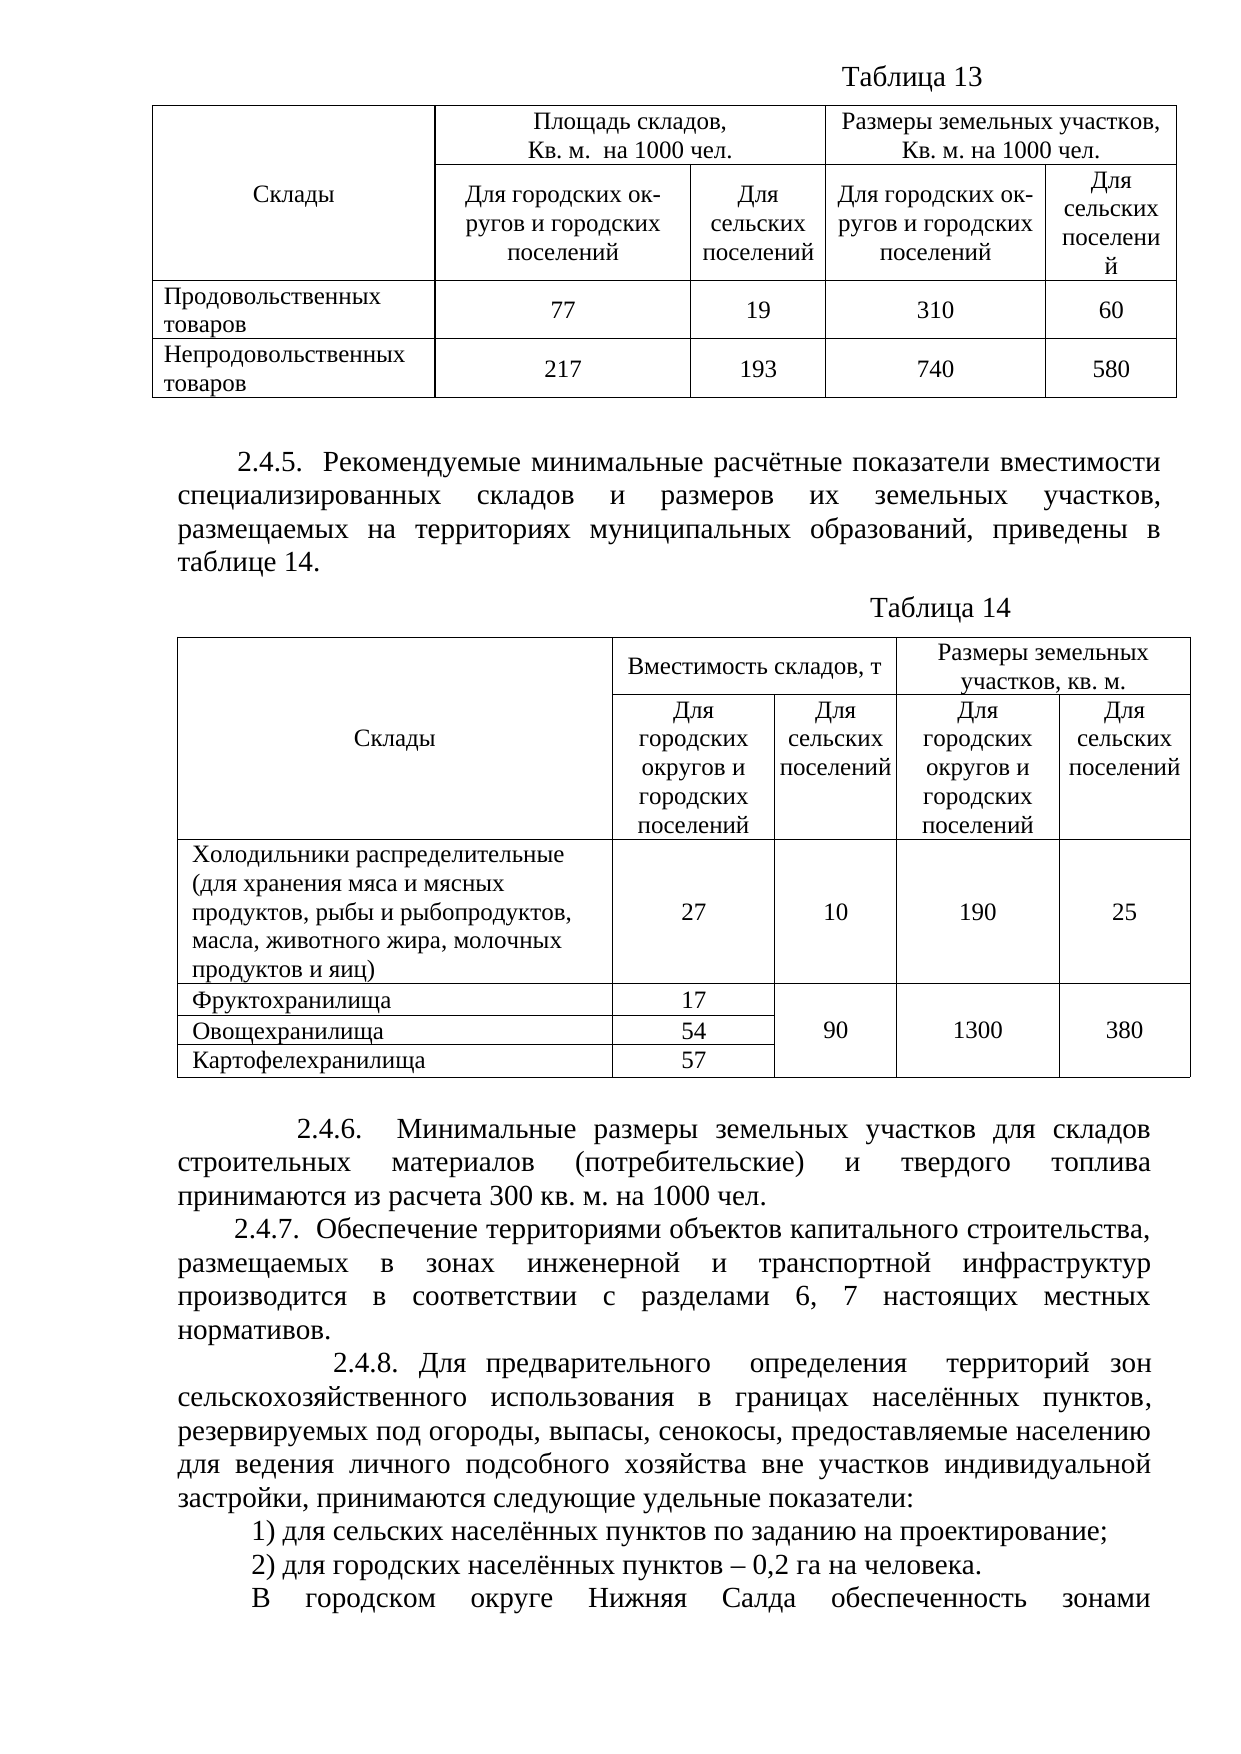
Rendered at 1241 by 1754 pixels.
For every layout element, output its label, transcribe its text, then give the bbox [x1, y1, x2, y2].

table_cell 10 [775, 840, 896, 983]
table_cell Овощехранилища [178, 1016, 612, 1044]
table_cell 54 [613, 1016, 774, 1044]
table_cell Для городских округов и городских поселений [897, 695, 1059, 838]
table_cell 57 [613, 1045, 774, 1077]
table_cell 90 [775, 984, 896, 1077]
table_cell 190 [897, 840, 1059, 983]
table_cell Картофелехранилища [178, 1045, 612, 1077]
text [177, 1580, 1152, 1614]
table_cell Фруктохранилища [178, 984, 612, 1015]
table_cell 60 [1046, 281, 1176, 338]
list Таблица 13 [177, 59, 1162, 93]
table_cell Для городских ок-ругов и городских поселений [436, 165, 690, 280]
table_cell Для городских округов и городских поселений [613, 695, 774, 838]
table_cell Холодильники распределительные (для хранения мяса и мясных продуктов, рыбы и рыбопродуктов, масла, животного жира, молочных продуктов и яиц) [178, 840, 612, 983]
text 2) для городских населённых пунктов – на человека. [177, 1547, 1152, 1580]
text Таблица 14 [177, 591, 1152, 624]
table_cell 380 [1060, 984, 1190, 1077]
table_header Площадь складов, Кв. м. на 1000 чел. [436, 106, 825, 164]
table_header Вместимость складов, т [613, 638, 896, 694]
table_cell 1300 [897, 984, 1059, 1077]
table_cell Для сельских поселений [1060, 695, 1190, 838]
table_cell Для городских ок-ругов и городских поселений [826, 165, 1045, 280]
text 2.4.6. Минимальные размеры земельных участков для складов строительных материалов (потребительские) и твердого топлива принимаются из расчета . на 1000 чел. [177, 1111, 1152, 1211]
table_header Склады [178, 638, 612, 838]
table_cell 27 [613, 840, 774, 983]
table_header Размеры земельных участков, кв. м. [897, 638, 1190, 694]
text 2.4.7. Обеспечение территориями объектов капитального строительства, размещаемых в зонах инженерной и транспортной инфраструктур производится в соответствии с разделами 6, 7 настоящих местных нормативов. [177, 1211, 1152, 1346]
table_cell 17 [613, 984, 774, 1015]
table_cell Продовольственных товаров [153, 281, 434, 338]
table_header Размеры земельных участков, Кв. м. на 1000 чел. [826, 106, 1176, 164]
table_cell 25 [1060, 840, 1190, 983]
table_cell Для сельских поселений [691, 165, 825, 280]
table_cell 193 [691, 339, 825, 397]
text 2.4.8. Для предварительного определения территорий зон сельскохозяйственного использования в границах населённых пунктов, резервируемых под огороды, выпасы, сенокосы, предоставляемые населению для ведения личного подсобного хозяйства вне участков индивидуальной застройки, принимаются следующие удельные показатели: [177, 1346, 1152, 1513]
table_cell 740 [826, 339, 1045, 397]
table_cell 580 [1046, 339, 1176, 397]
table_cell 217 [436, 339, 690, 397]
text 2.4.5. Рекомендуемые минимальные расчётные показатели вместимости специализированных складов и размеров их земельных участков, размещаемых на территориях муниципальных образований, приведены в таблице 14. [177, 444, 1162, 578]
table_cell 19 [691, 281, 825, 338]
table_cell 310 [826, 281, 1045, 338]
table_cell Для сельских поселений [1046, 165, 1176, 280]
text 1) для сельских населённых пунктов по заданию на проектирование; [177, 1513, 1152, 1547]
table_cell Для сельских поселений [775, 695, 896, 838]
table_cell 77 [436, 281, 690, 338]
table_cell Непродовольственных товаров [153, 339, 434, 397]
table_header Склады [153, 106, 434, 280]
